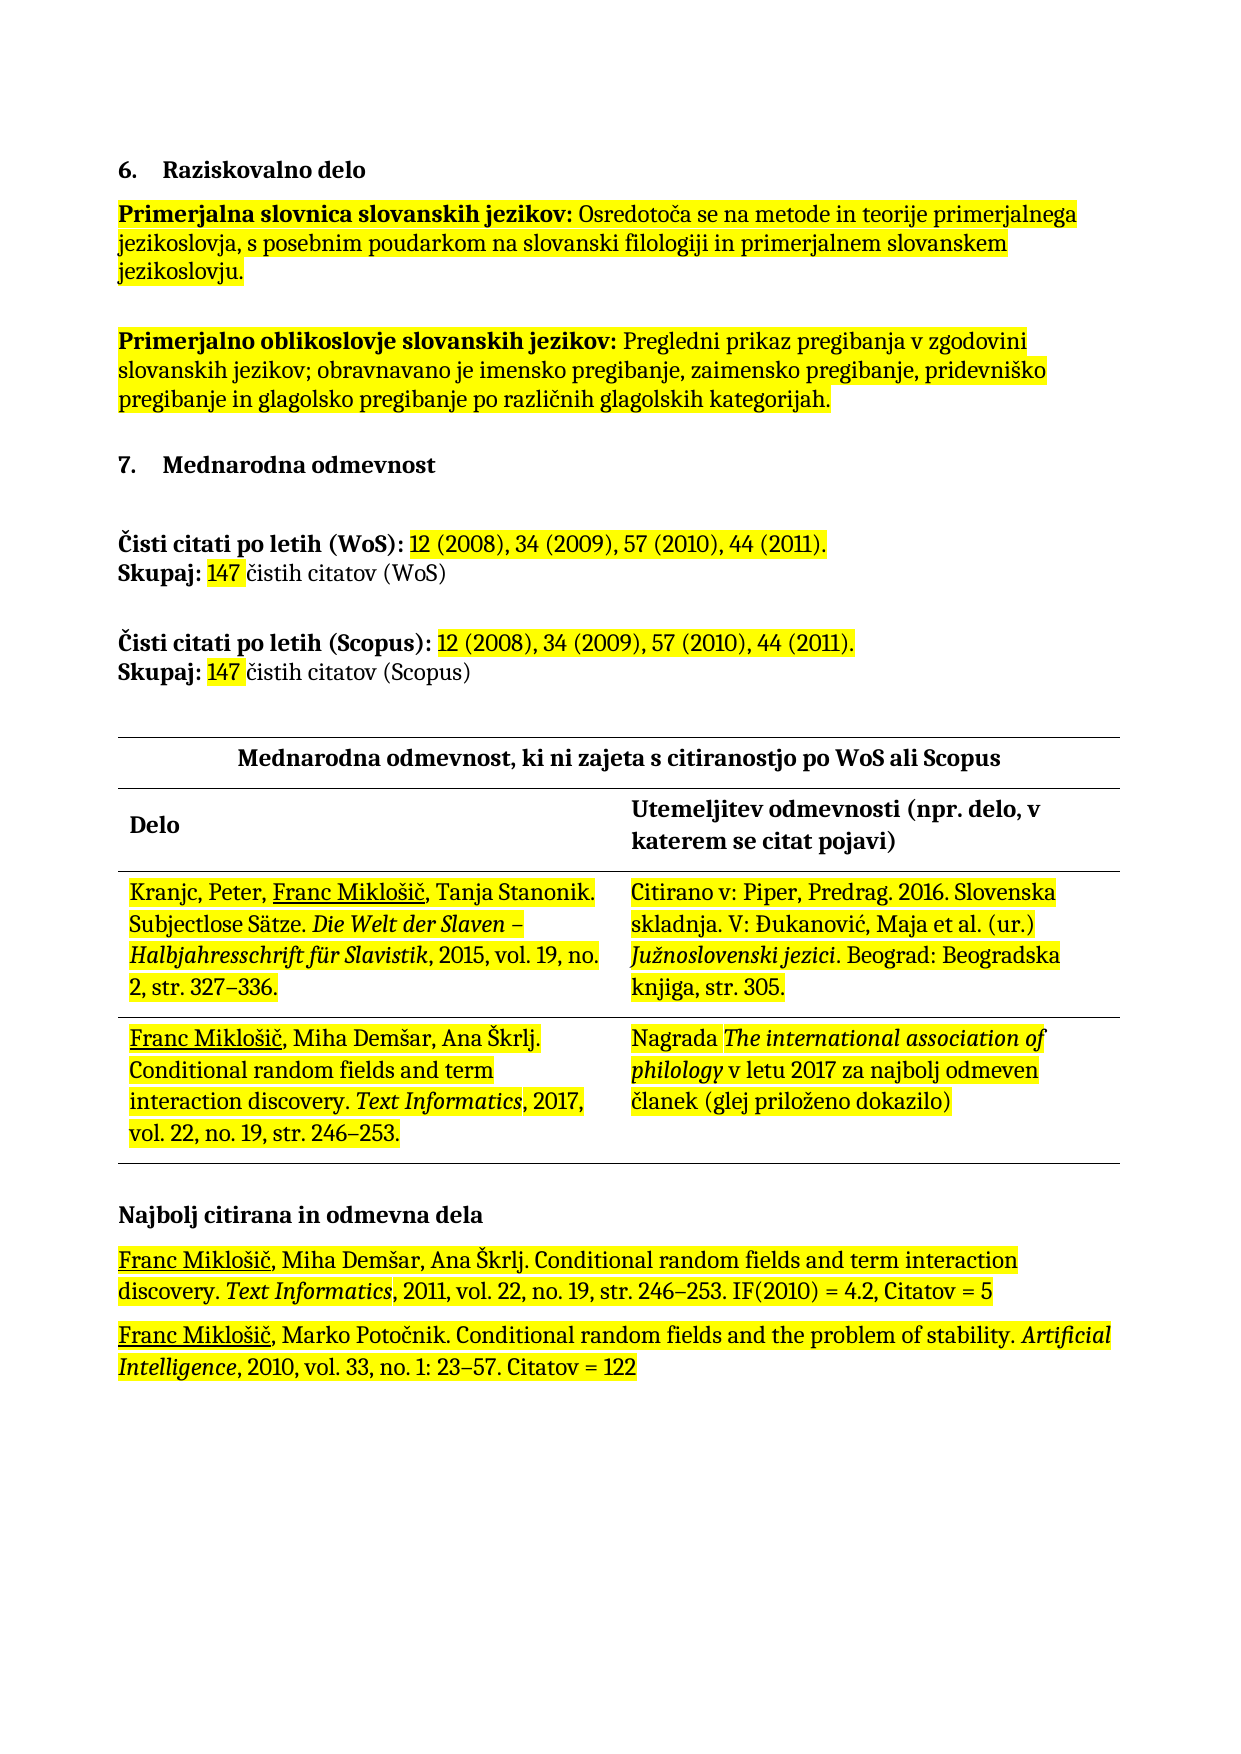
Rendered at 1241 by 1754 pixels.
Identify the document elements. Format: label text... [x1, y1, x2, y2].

table_cell Franc Miklošič, Miha Demšar, Ana Škrlj. Conditional random fields and term interaction discovery. Text Informatics, 2017, vol. 22, no. 19, str. 246–253. [118, 1018, 620, 1163]
table_header Mednarodna odmevnost, ki ni zajeta s citiranostjo po WoS ali Scopus [118, 738, 1120, 788]
text Franc Miklošič, Marko Potočnik. Conditional random fields and the problem of stability. Artificial Intelligence, 2010, vol. 33, no. 1: 23–57. Citatov = 122 [118, 1321, 1122, 1381]
text Čisti citati po letih (Scopus): 12 (2008), 34 (2009), 57 (2010), 44 (2011). Skupaj: 147 čistih citatov (Scopus) [118, 629, 1122, 686]
table_cell Delo [118, 789, 620, 871]
text Primerjalna slovnica slovanskih jezikov: Osredotoča se na metode in teorije primerjalnega jezikoslovja, s posebnim poudarkom na slovanski filologiji in primerjalnem slovanskem jezikoslovju. [118, 200, 1122, 286]
title Najbolj citirana in odmevna dela [118, 1201, 1122, 1230]
table_cell Utemeljitev odmevnosti (npr. delo, v katerem se citat pojavi) [620, 789, 1120, 871]
text Čisti citati po letih (WoS): 12 (2008), 34 (2009), 57 (2010), 44 (2011). Skupaj: 147 čistih citatov (WoS) [118, 530, 1122, 587]
table_cell Nagrada The international association of philology v letu 2017 za najbolj odmeven članek (glej priloženo dokazilo) [620, 1018, 1120, 1163]
text Franc Miklošič, Miha Demšar, Ana Škrlj. Conditional random fields and term interaction discovery. Text Informatics, 2011, vol. 22, no. 19, str. 246–253. IF(2010) = 4.2, Citatov = 5 [118, 1246, 1122, 1306]
title 6. Raziskovalno delo [118, 156, 1122, 184]
table_cell Citirano v: Piper, Predrag. 2016. Slovenska skladnja. V: Đukanović, Maja et al. (ur.) Južnoslovenski jezici. Beograd: Beogradska knjiga, str. 305. [620, 872, 1120, 1017]
table_cell Kranjc, Peter, Franc Miklošič, Tanja Stanonik. Subjectlose Sätze. Die Welt der Slaven – Halbjahresschrift für Slavistik, 2015, vol. 19, no. 2, str. 327–336. [118, 872, 620, 1017]
text Primerjalno oblikoslovje slovanskih jezikov: Pregledni prikaz pregibanja v zgodovini slovanskih jezikov; obravnavano je imensko pregibanje, zaimensko pregibanje, pridevniško pregibanje in glagolsko pregibanje po različnih glagolskih kategorijah. [831, 327, 1122, 413]
title 7. Mednarodna odmevnost [118, 451, 1122, 480]
